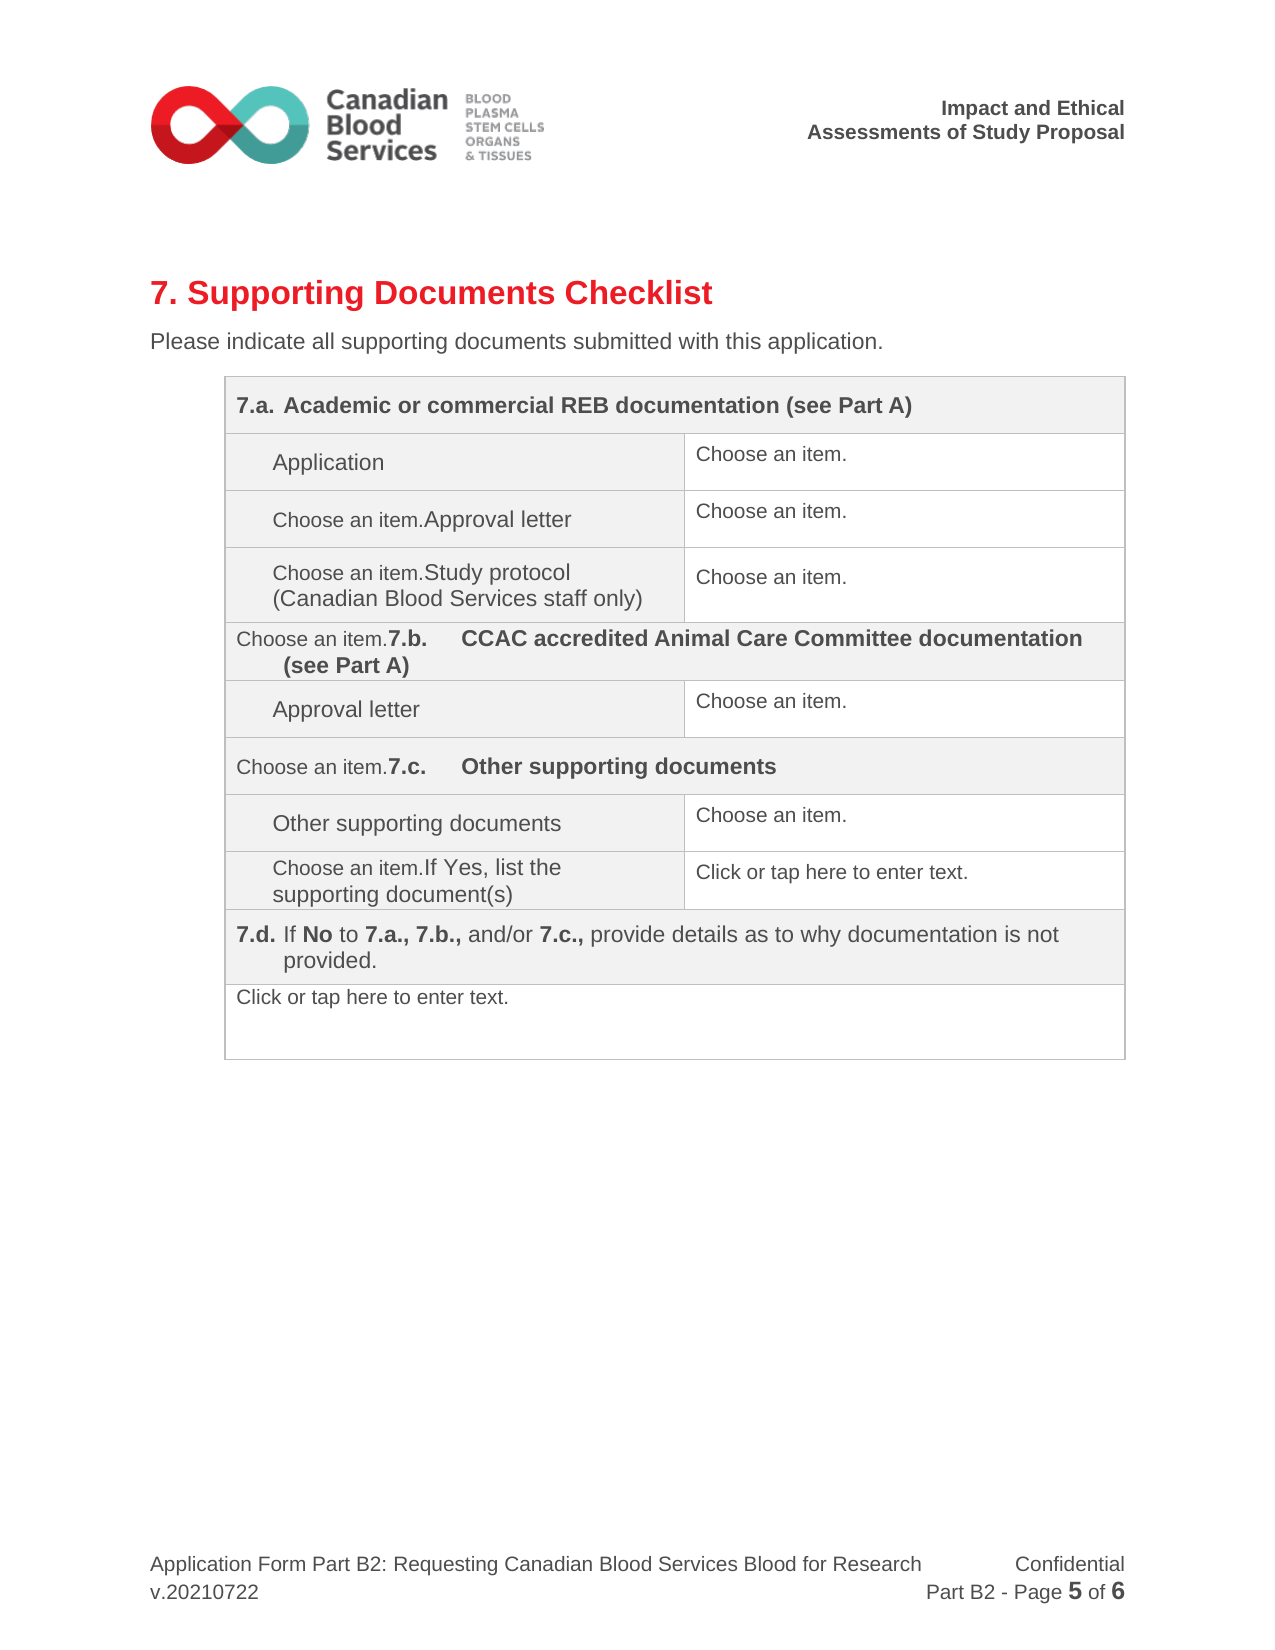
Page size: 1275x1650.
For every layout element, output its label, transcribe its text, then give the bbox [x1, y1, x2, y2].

subtitle Supporting Documents Checklist [150, 273, 1125, 311]
table_cell Study protocol (Canadian Blood Services staff only) [226, 548, 684, 622]
table_cell 7.c. Other supporting documents [226, 738, 1124, 794]
table_cell 7.b. CCAC accredited Animal Care Committee documentation (see Part A) [226, 623, 1124, 680]
text Please indicate all supporting documents submitted with this application. [150, 328, 1125, 354]
table_cell If Yes, list the supporting document(s) [226, 852, 684, 909]
table_header 7.a. Academic or commercial REB documentation (see Part A) [226, 377, 1124, 433]
table_cell Approval letter [226, 681, 684, 737]
table_cell Other supporting documents [226, 795, 684, 851]
table_cell 7.d. If No to 7.a., 7.b., and/or 7.c., provide details as to why documentation is not provided. [226, 910, 1124, 984]
picture [150, 86, 544, 164]
table_cell Approval letter [226, 491, 684, 547]
table_cell Application [226, 434, 684, 490]
